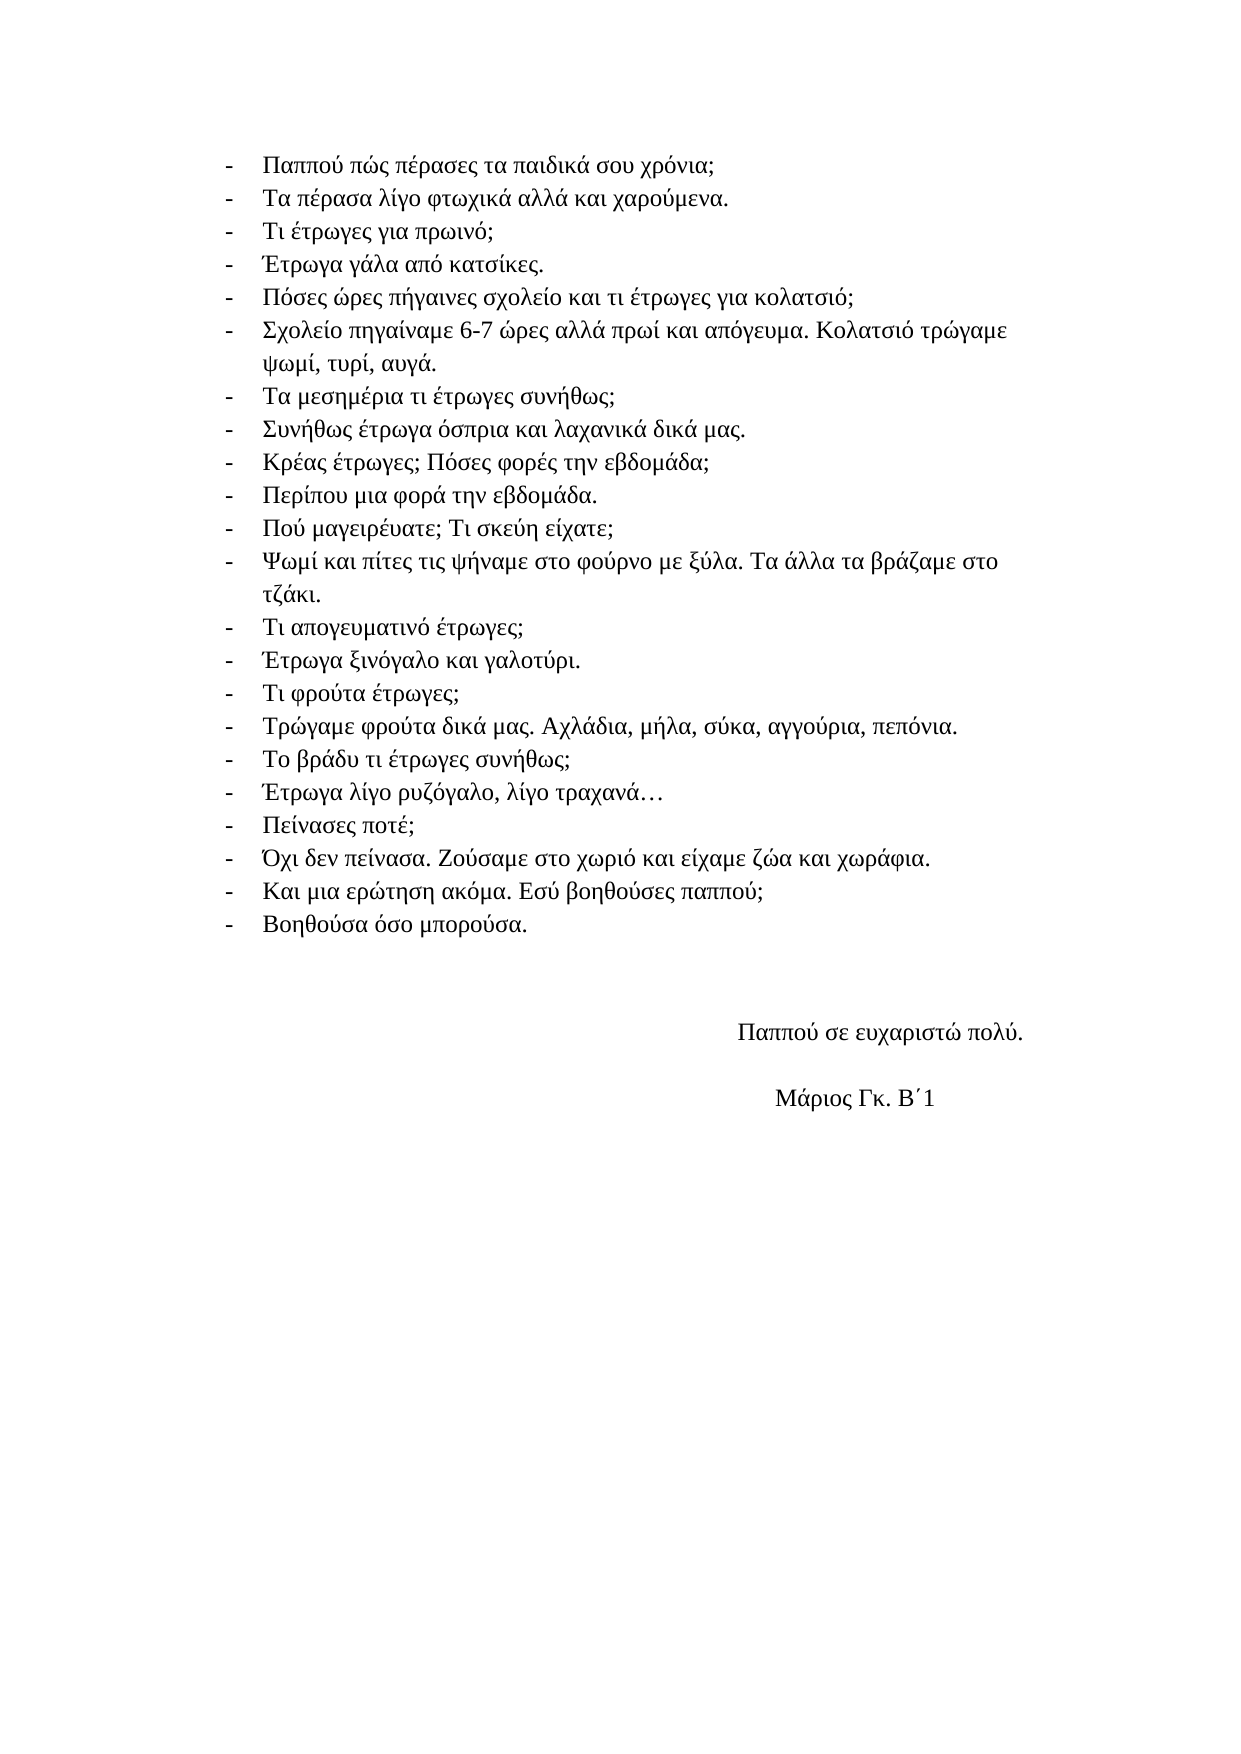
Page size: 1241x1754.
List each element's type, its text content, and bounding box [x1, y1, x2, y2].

list Τρώγαμε φρούτα δικά μας. Αχλάδια, μήλα, σύκα, αγγούρια, πεπόνια. [225, 711, 1053, 740]
list Πόσες ώρες πήγαινες σχολείο και τι έτρωγες για κολατσιό; [225, 282, 1053, 311]
list Έτρωγα λίγο ρυζόγαλο, λίγο τραχανά… [225, 777, 1053, 806]
list Παππού σε ευχαριστώ πολύ. [262, 1017, 1053, 1046]
list Παππού πώς πέρασες τα παιδικά σου χρόνια; [225, 150, 1053, 179]
list Τι απογευματινό έτρωγες; [225, 612, 1053, 641]
list Κρέας έτρωγες; Πόσες φορές την εβδομάδα; [225, 447, 1053, 476]
list Περίπου μια φορά την εβδομάδα. [225, 480, 1053, 509]
list Σχολείο πηγαίναμε 6-7 ώρες αλλά πρωί και απόγευμα. Κολατσιό τρώγαμε ψωμί, τυρί, αυγά. [225, 315, 1053, 377]
list Συνήθως έτρωγα όσπρια και λαχανικά δικά μας. [225, 414, 1053, 443]
list Και μια ερώτηση ακόμα. Εσύ βοηθούσες παππού; [225, 876, 1053, 905]
list Τα πέρασα λίγο φτωχικά αλλά και χαρούμενα. [225, 183, 1053, 212]
list Έτρωγα γάλα από κατσίκες. [225, 249, 1053, 278]
list Βοηθούσα όσο μπορούσα. [225, 909, 1053, 938]
list Ψωμί και πίτες τις ψήναμε στο φούρνο με ξύλα. Τα άλλα τα βράζαμε στο τζάκι. [225, 546, 1053, 608]
list Έτρωγα ξινόγαλο και γαλοτύρι. [225, 645, 1053, 674]
list Όχι δεν πείνασα. Ζούσαμε στο χωριό και είχαμε ζώα και χωράφια. [225, 843, 1053, 872]
list Τι φρούτα έτρωγες; [225, 678, 1053, 707]
list Το βράδυ τι έτρωγες συνήθως; [225, 744, 1053, 773]
list Τα μεσημέρια τι έτρωγες συνήθως; [225, 381, 1053, 410]
list Πείνασες ποτέ; [225, 810, 1053, 839]
list Μάριος Γκ. Β΄1 [262, 1083, 1053, 1112]
list Τι έτρωγες για πρωινό; [225, 216, 1053, 245]
list Πού μαγειρέυατε; Τι σκεύη είχατε; [225, 513, 1053, 542]
